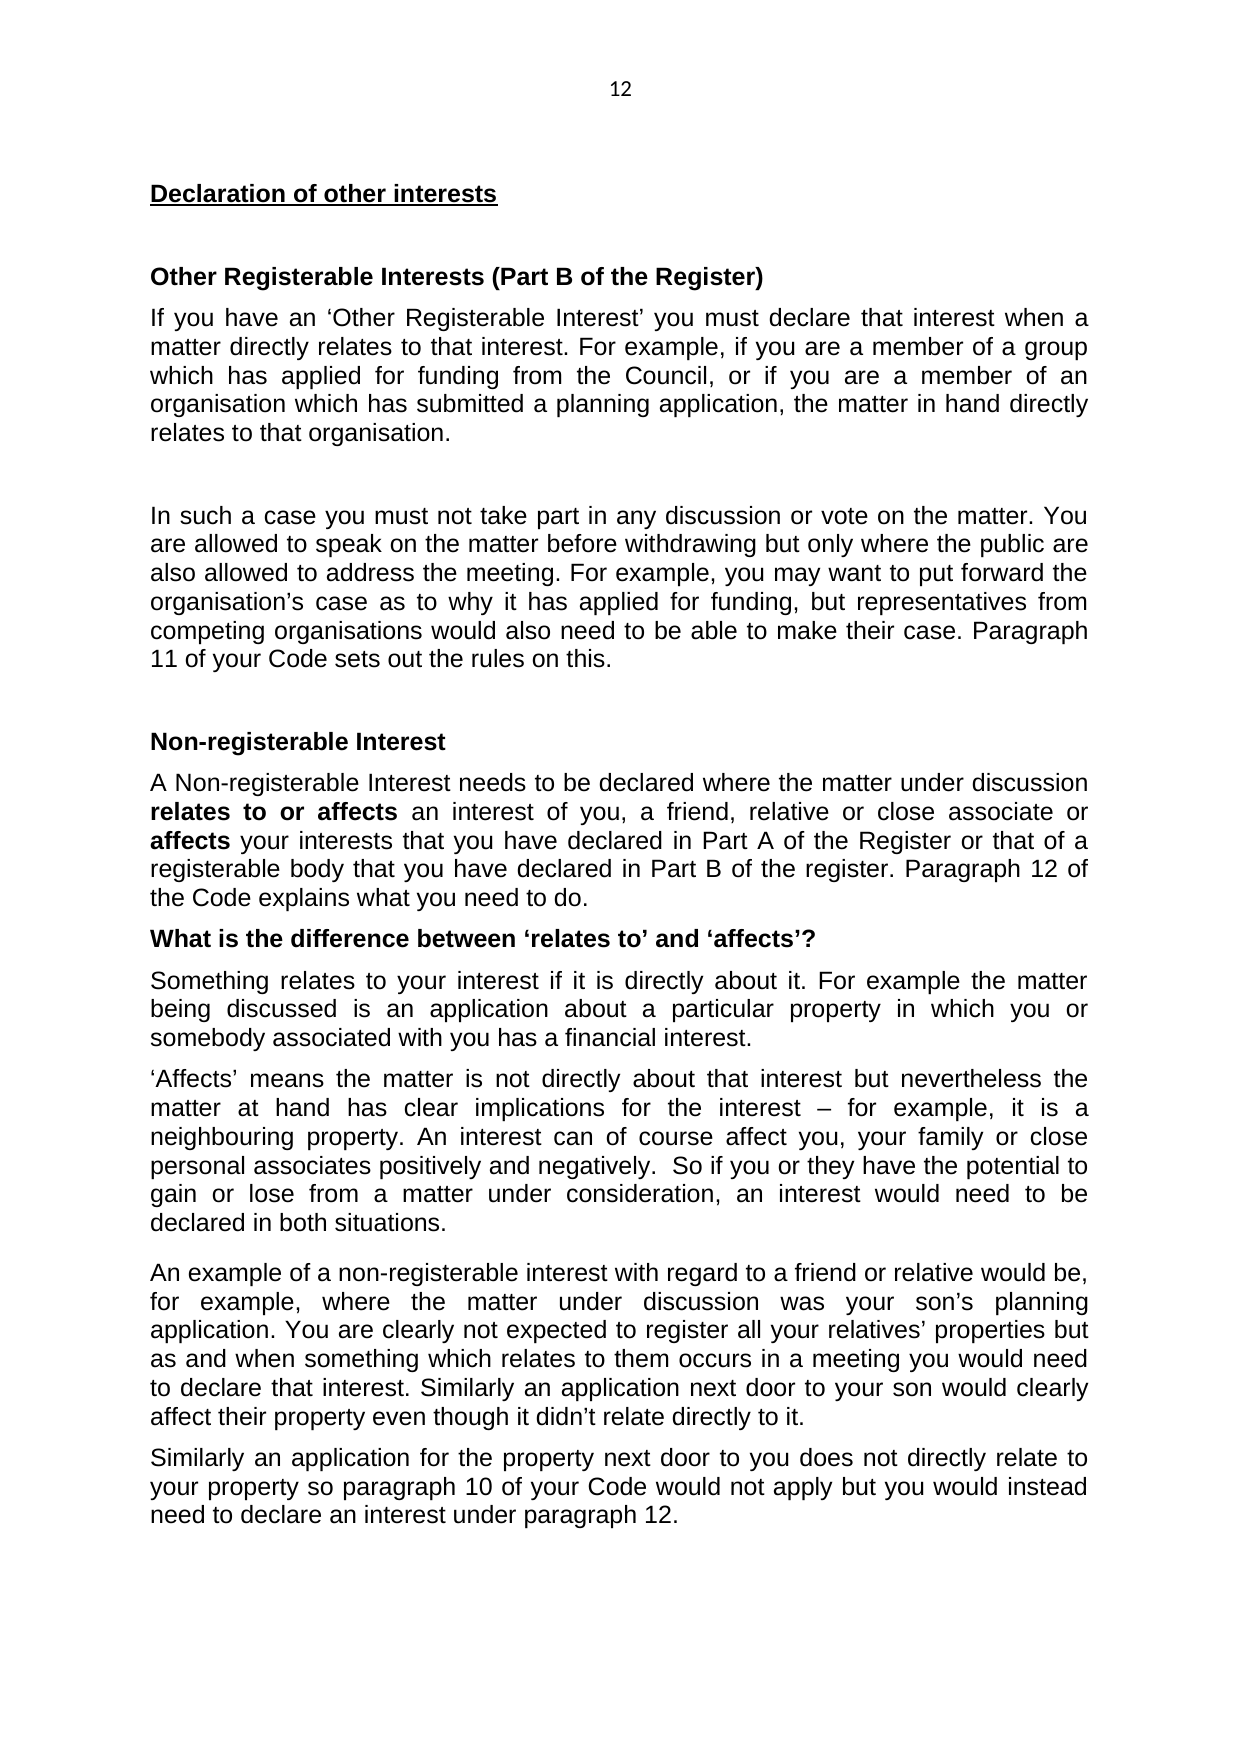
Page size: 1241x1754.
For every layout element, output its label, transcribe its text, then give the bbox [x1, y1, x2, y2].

text In such a case you must not take part in any discussion or vote on the matter. You are allowed to speak on the matter before withdrawing but only where the public are also allowed to address the meeting. For example, you may want to put forward the organisation’s case as to why it has applied for funding, but representatives from competing organisations would also need to be able to make their case. Paragraph 11 of your Code sets out the rules on this. [150, 501, 1090, 673]
text Non-registerable Interest [150, 727, 1090, 756]
text ‘Affects’ means the matter is not directly about that interest but nevertheless the matter at hand has clear implications for the interest – for example, it is a neighbouring property. An interest can of course affect you, your family or close personal associates positively and negatively. So if you or they have the potential to gain or lose from a matter under consideration, an interest would need to be declared in both situations. [150, 1064, 1090, 1237]
text Other Registerable Interests (Part B of the Register) [150, 262, 1090, 291]
text Declaration of other interests [150, 179, 1090, 208]
text A Non-registerable Interest needs to be declared where the matter under discussion relates to or affects an interest of you, a friend, relative or close associate or affects your interests that you have declared in Part A of the Register or that of a registerable body that you have declared in Part B of the register. Paragraph 12 of the Code explains what you need to do. [150, 768, 1090, 912]
text Something relates to your interest if it is directly about it. For example the matter being discussed is an application about a particular property in which you or somebody associated with you has a financial interest. [150, 966, 1090, 1052]
text Similarly an application for the property next door to you does not directly relate to your property so paragraph 10 of your Code would not apply but you would instead need to declare an interest under paragraph 12. [150, 1443, 1090, 1529]
text What is the difference between ‘relates to’ and ‘affects’? [150, 924, 1090, 953]
text An example of a non-registerable interest with regard to a friend or relative would be, for example, where the matter under discussion was your son’s planning application. You are clearly not expected to register all your relatives’ properties but as and when something which relates to them occurs in a meeting you would need to declare that interest. Similarly an application next door to your son would clearly affect their property even though it didn’t relate directly to it. [150, 1258, 1090, 1430]
text If you have an ‘Other Registerable Interest’ you must declare that interest when a matter directly relates to that interest. For example, if you are a member of a group which has applied for funding from the Council, or if you are a member of an organisation which has submitted a planning application, the matter in hand directly relates to that organisation. [150, 303, 1090, 447]
